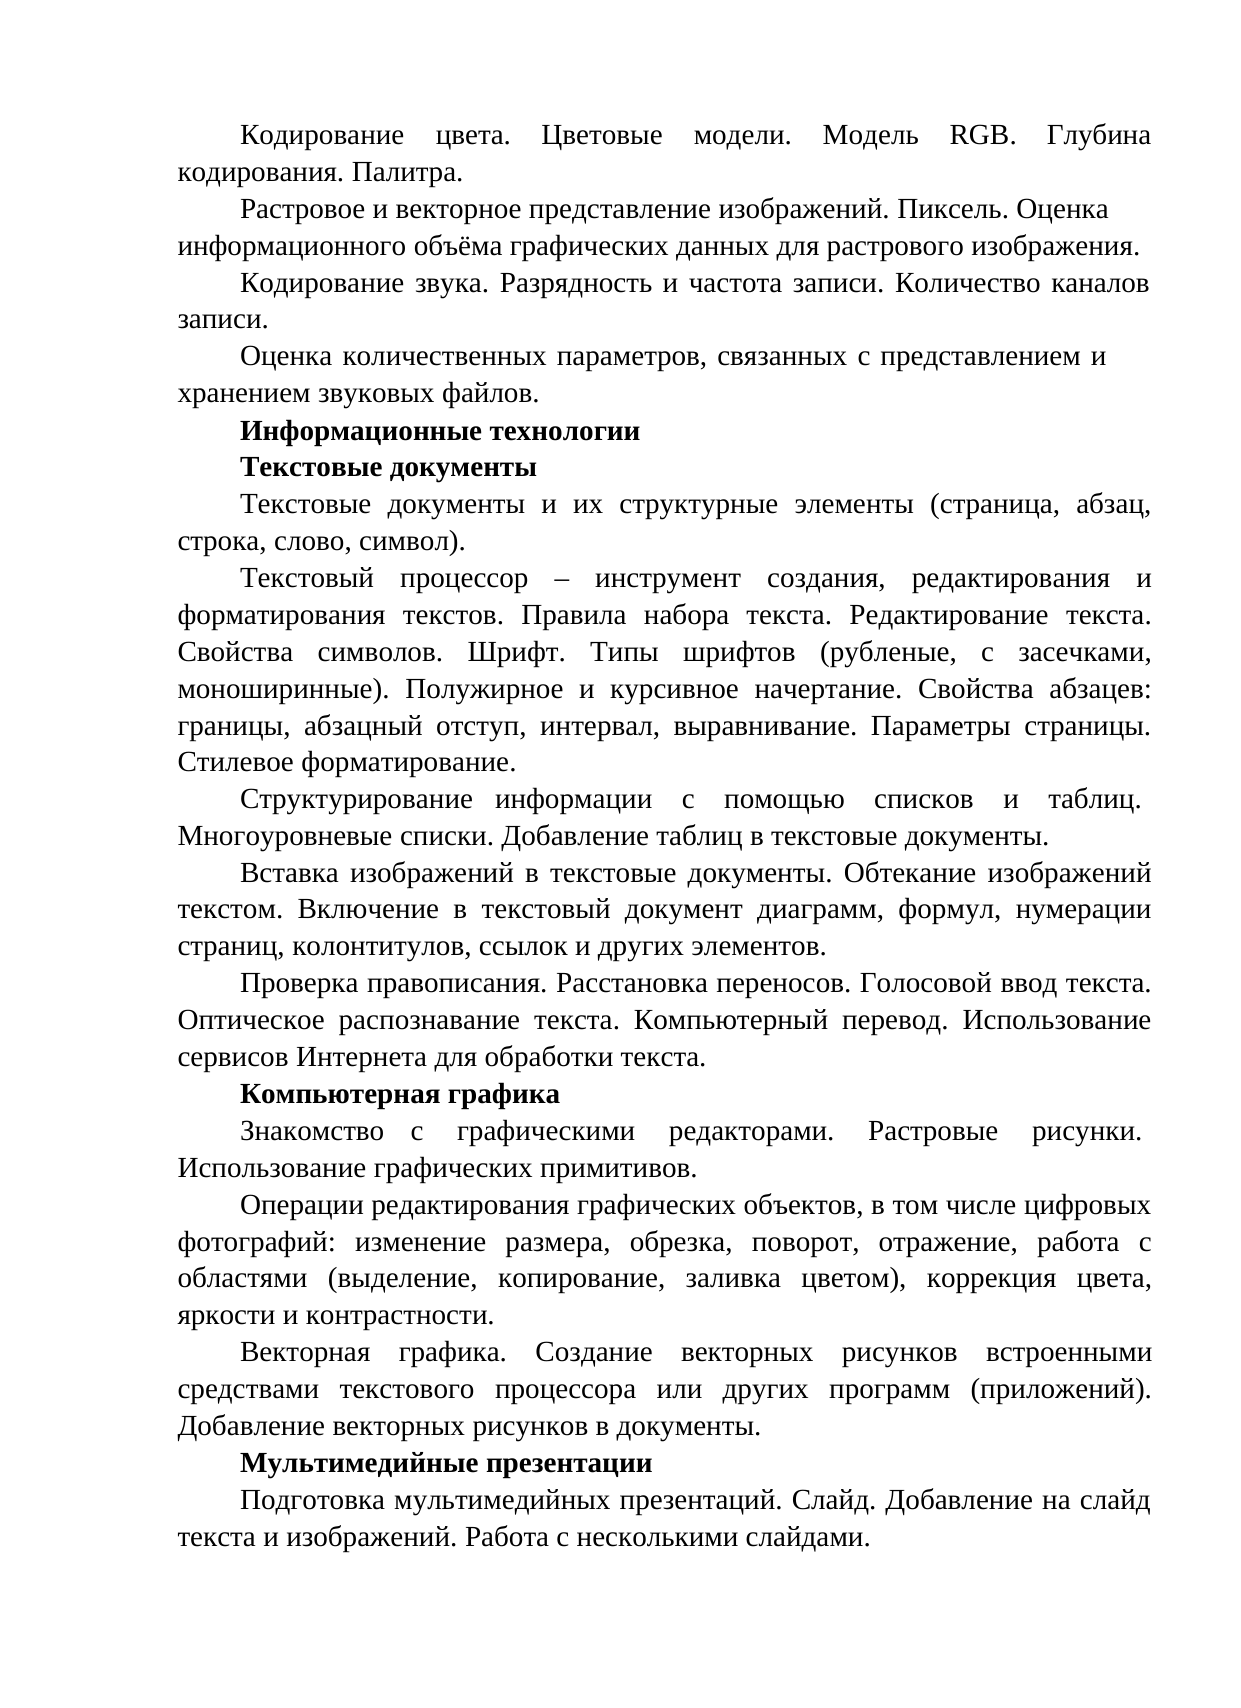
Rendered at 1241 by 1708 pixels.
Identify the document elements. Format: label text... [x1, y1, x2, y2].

text Текстовые документы и их структурные элементы (страница, абзац, строка, слово, символ). [177, 486, 1152, 557]
text Знакомство с графическими редакторами. Растровые рисунки. [240, 1113, 1196, 1146]
text Растровое и векторное представление изображений. Пиксель. Оценка информационного объёма графических данных для растрового изображения. [177, 191, 1196, 261]
text Кодирование звука. Разрядность и частота записи. Количество каналов записи. [177, 265, 1196, 335]
text Текстовый процессор – инструмент создания, редактирования и форматирования текстов. Правила набора текста. Редактирование текста. Свойства символов. Шрифт. Типы шрифтов (рубленые, с засечками, моноширинные). Полужирное и курсивное начертание. Свойства абзацев: границы, абзацный отступ, интервал, выравнивание. Параметры страницы. Стилевое форматирование. [177, 560, 1152, 778]
subtitle Компьютерная графика [240, 1076, 1196, 1110]
text Вставка изображений в текстовые документы. Обтекание изображений текстом. Включение в текстовый документ диаграмм, формул, нумерации страниц, колонтитулов, ссылок и других элементов. [177, 855, 1152, 962]
text Многоуровневые списки. Добавление таблиц в текстовые документы. [177, 818, 1196, 851]
text Проверка правописания. Расстановка переносов. Голосовой ввод текста. Оптическое распознавание текста. Компьютерный перевод. Использование сервисов Интернета для обработки текста. [177, 966, 1152, 1073]
text Векторная графика. Создание векторных рисунков встроенными средствами текстового процессора или других программ (приложений). Добавление векторных рисунков в документы. [177, 1334, 1152, 1442]
subtitle Информационные технологии Текстовые документы [240, 413, 642, 483]
text Оценка количественных параметров, связанных с представлением и хранением звуковых файлов. [177, 338, 1196, 409]
text Кодирование цвета. Цветовые модели. Модель RGB. Глубина кодирования. Палитра. [177, 117, 1152, 187]
subtitle Мультимедийные презентации [240, 1445, 1196, 1479]
text Подготовка мультимедийных презентаций. Слайд. Добавление на слайд текста и изображений. Работа с несколькими слайдами. [177, 1482, 1151, 1552]
text Операции редактирования графических объектов, в том числе цифровых фотографий: изменение размера, обрезка, поворот, отражение, работа с областями (выделение, копирование, заливка цветом), коррекция цвета, яркости и контрастности. [177, 1187, 1152, 1331]
text Структурирование информации с помощью списков и таблиц. [240, 781, 1196, 815]
text Использование графических примитивов. [177, 1150, 1196, 1183]
